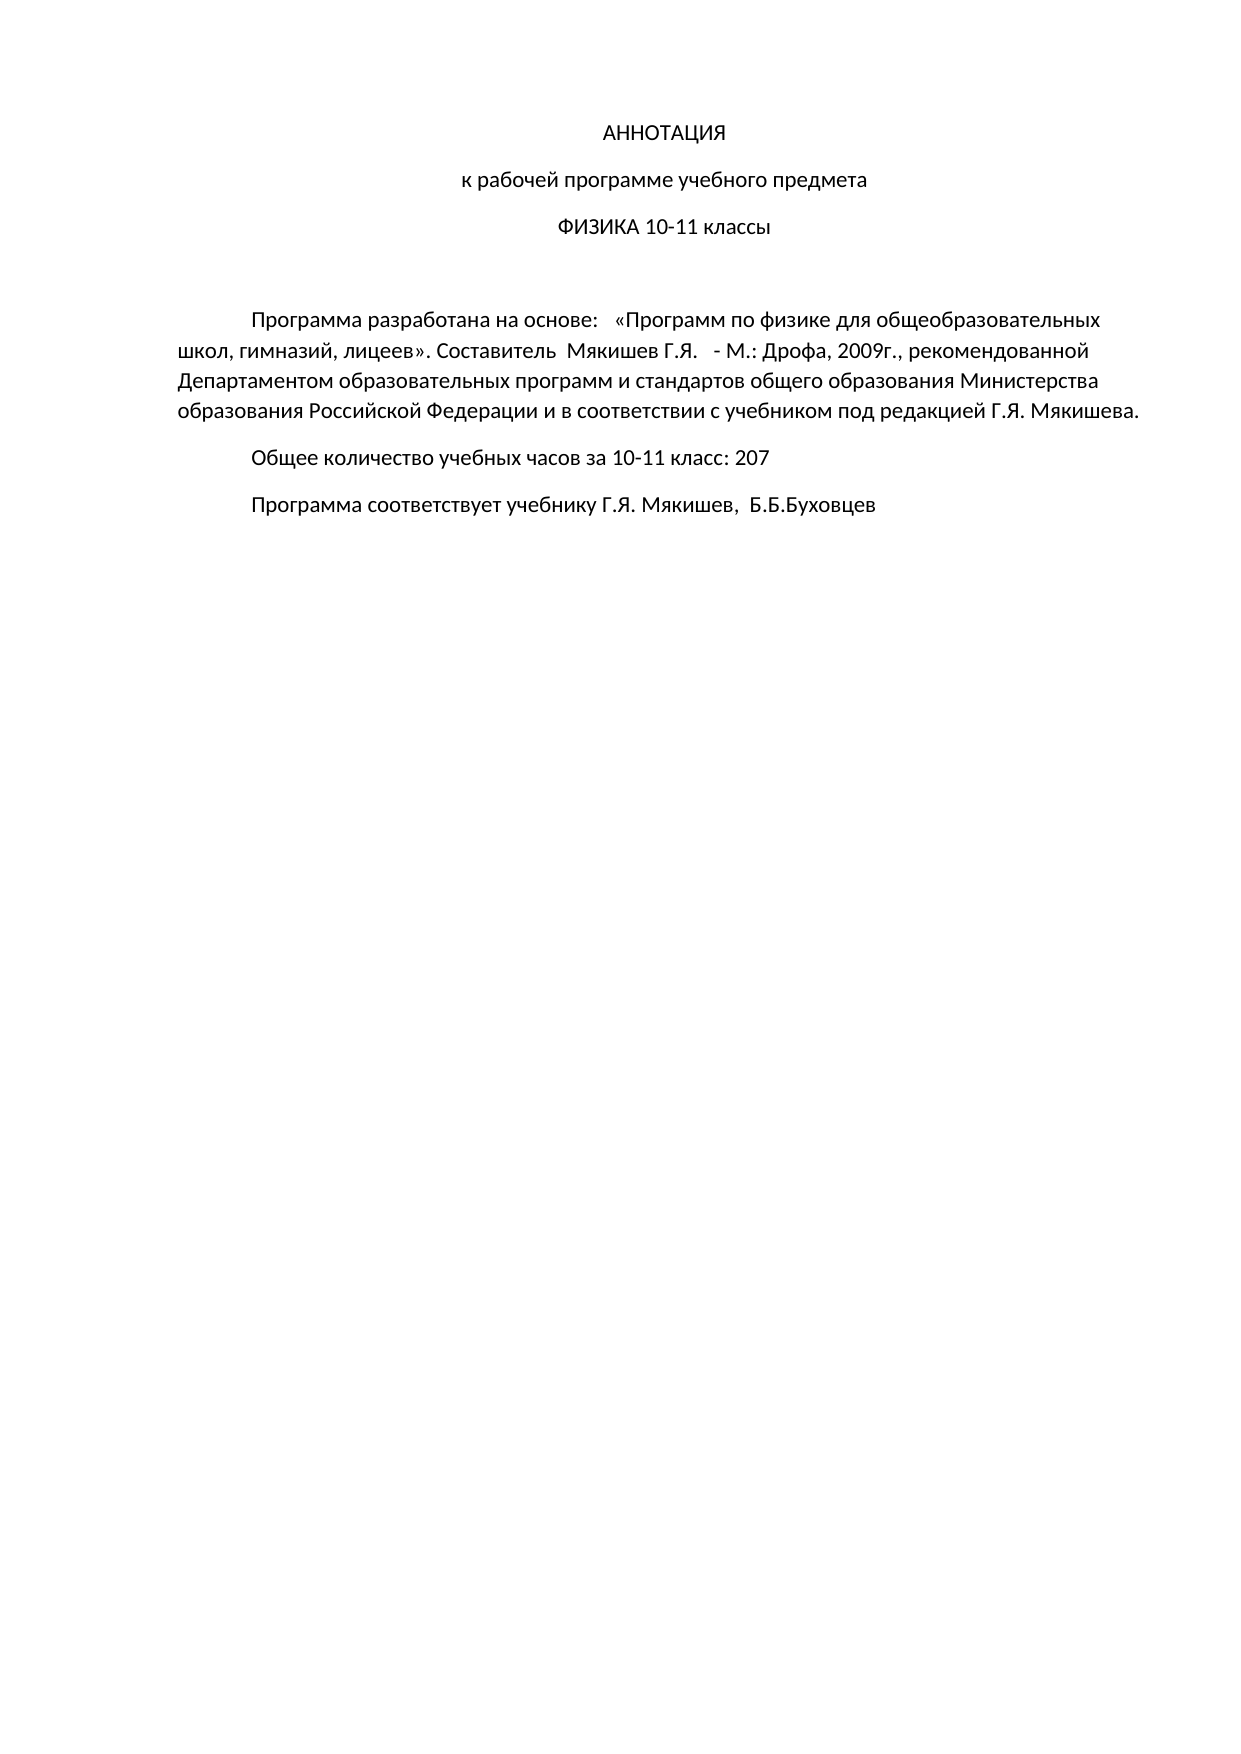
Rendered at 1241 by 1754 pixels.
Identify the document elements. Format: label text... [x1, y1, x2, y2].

text АННОТАЦИЯ [177, 118, 1152, 146]
text Программа соответствует учебнику Г.Я. Мякишев, Б.Б.Буховцев [177, 490, 1152, 518]
text Программа разработана на основе: «Программ по физике для общеобразовательных школ, гимназий, лицеев». Составитель Мякишев Г.Я. - М.: Дрофа, 2009г., рекомендованной Департаментом образовательных программ и стандартов общего образования Министерства образования Российской Федерации и в соответствии с учебником под редакцией Г.Я. Мякишева. [177, 306, 1152, 424]
text Общее количество учебных часов за 10-11 класс: 207 [177, 443, 1152, 471]
text к рабочей программе учебного предмета [177, 165, 1152, 193]
text ФИЗИКА 10-11 классы [177, 212, 1152, 240]
